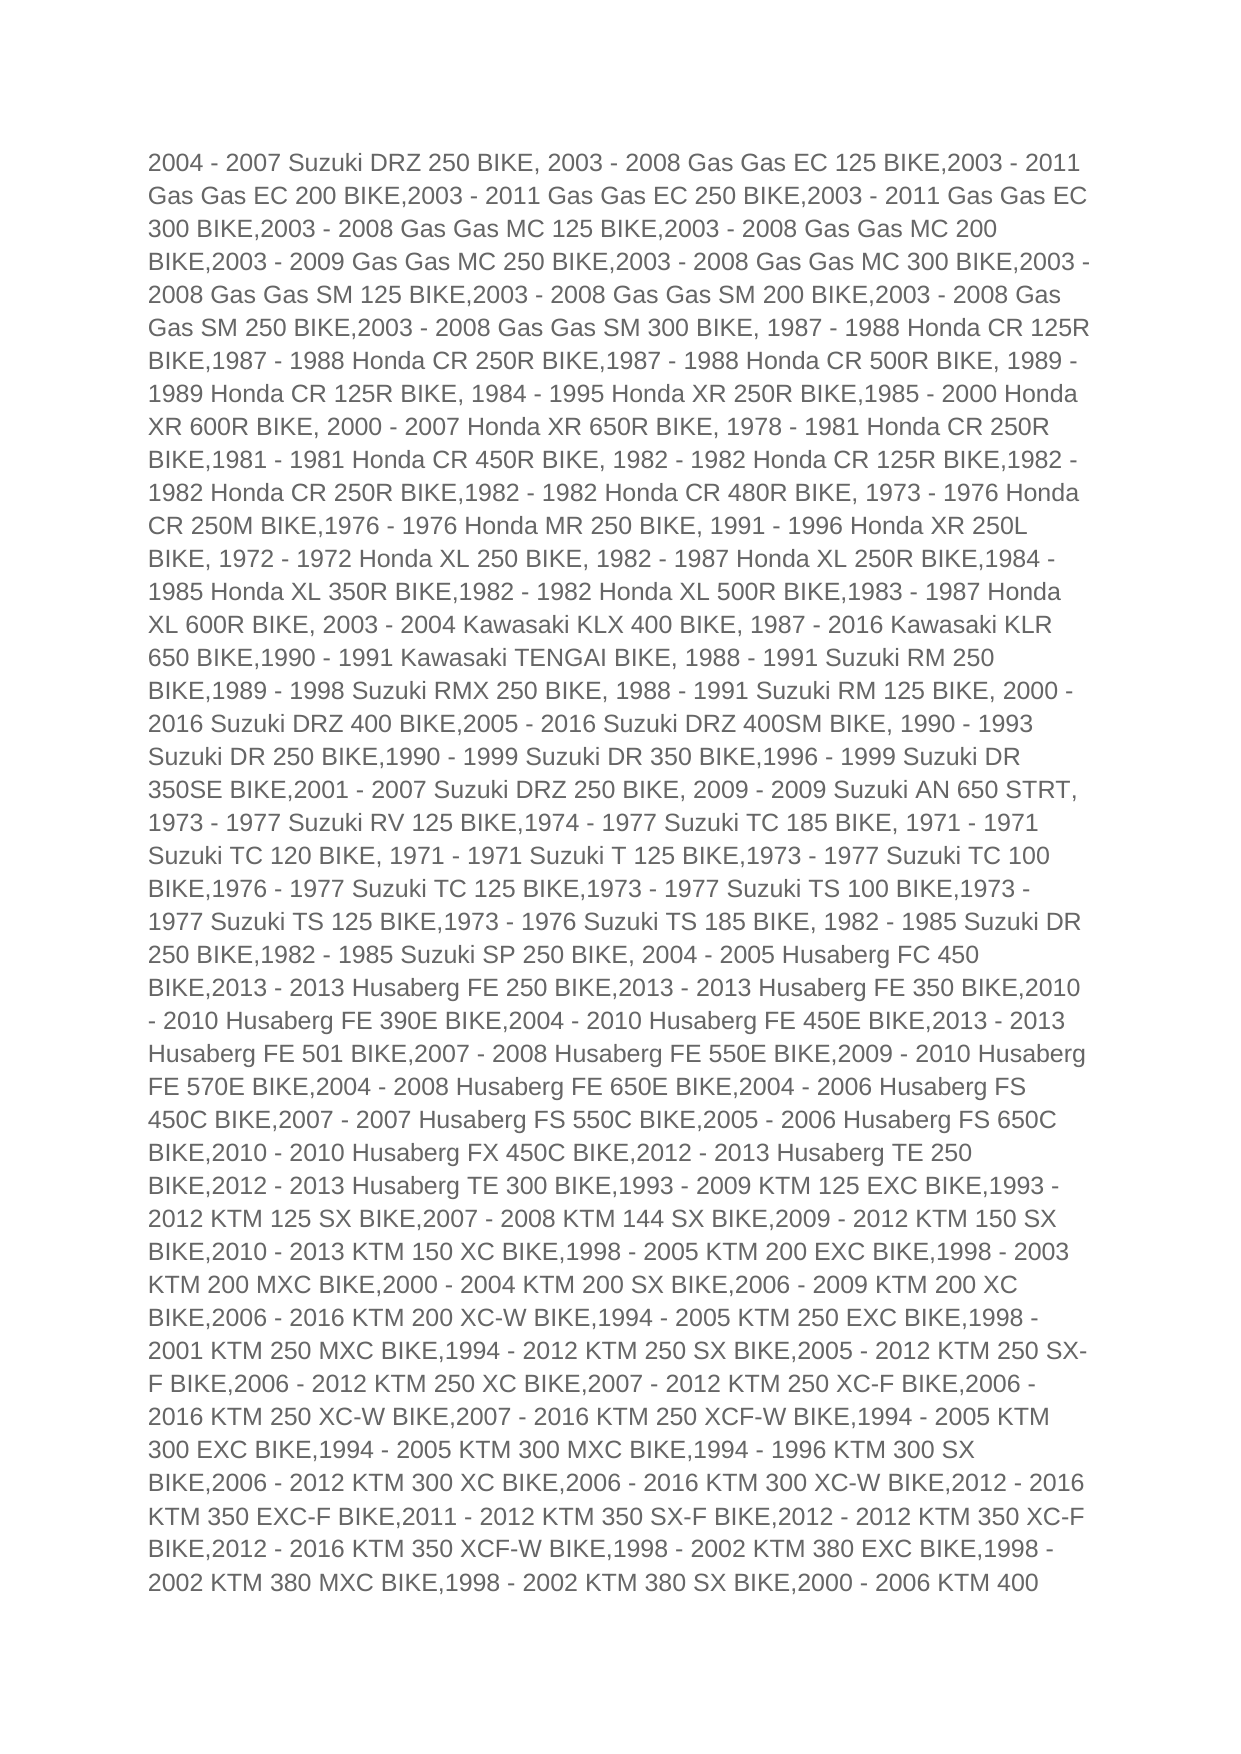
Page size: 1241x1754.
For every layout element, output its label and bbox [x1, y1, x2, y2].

text [148, 148, 1093, 1596]
